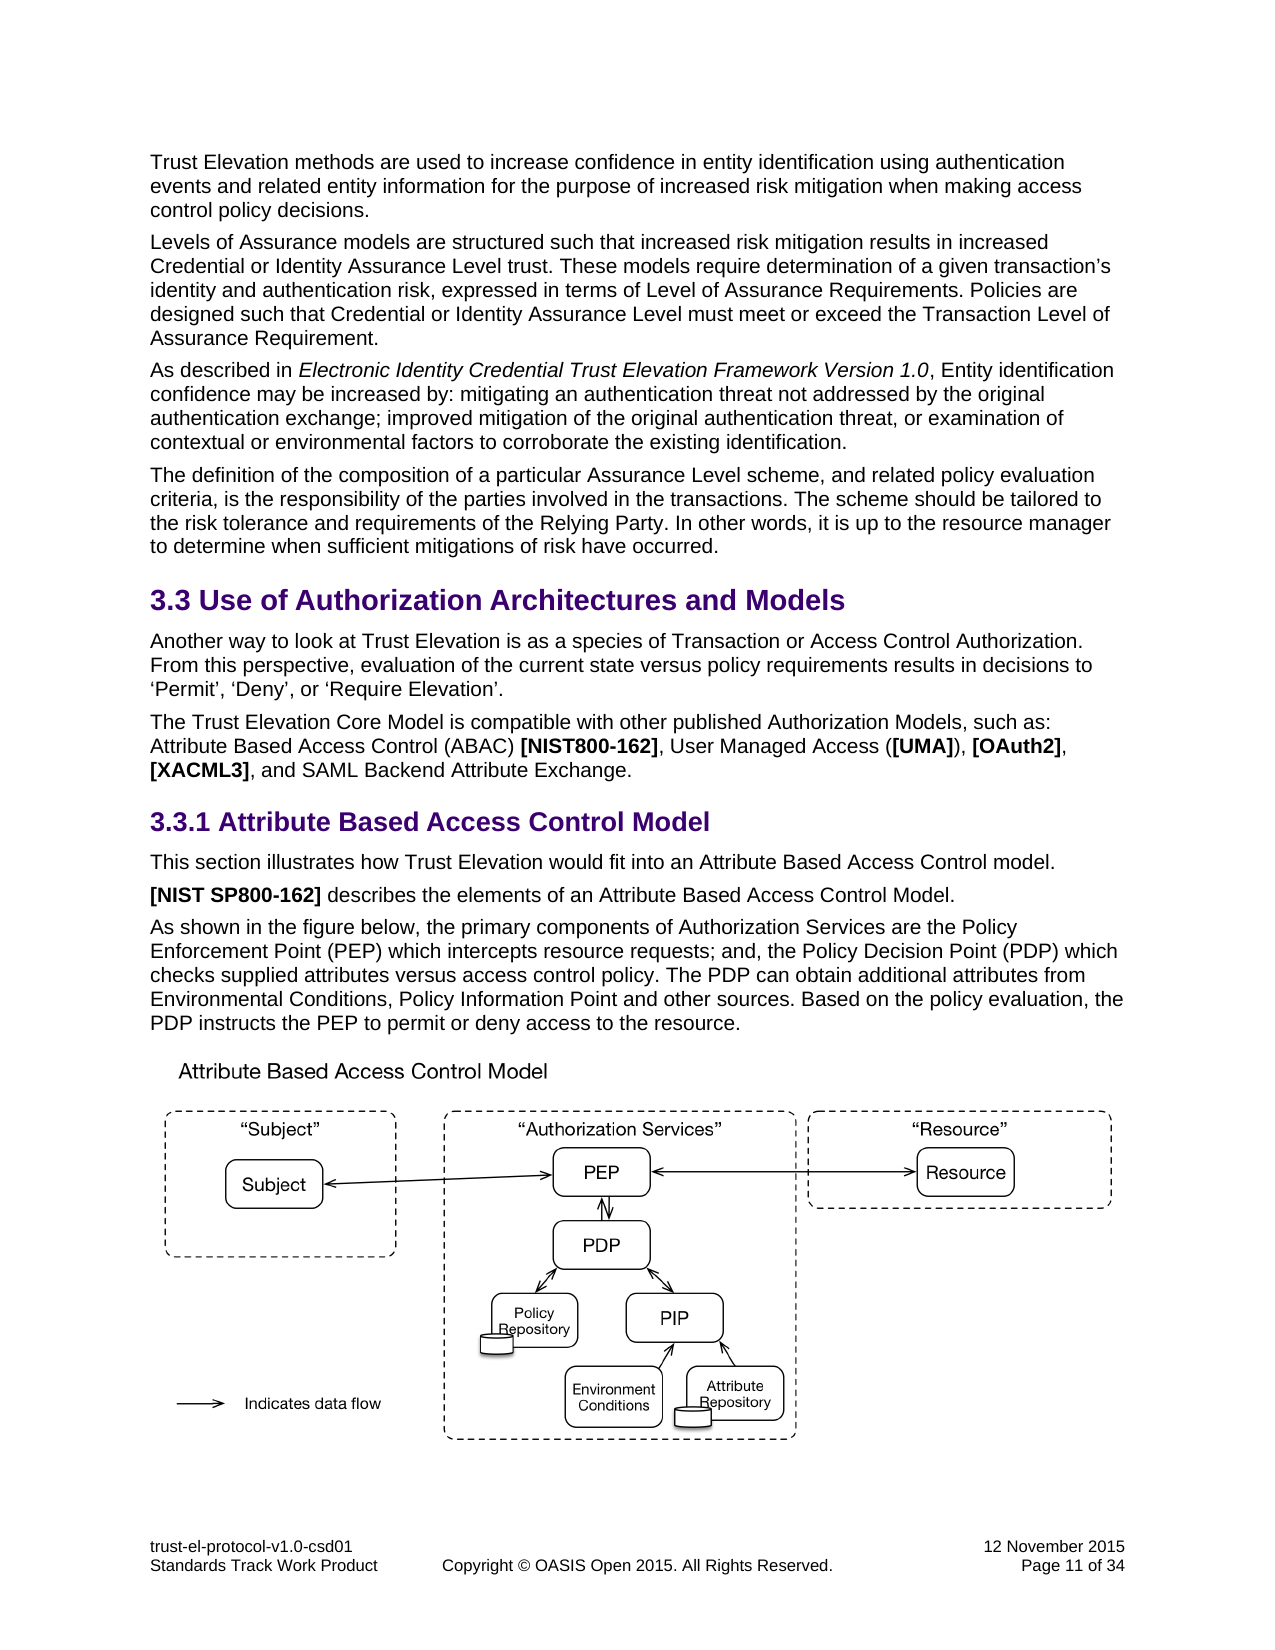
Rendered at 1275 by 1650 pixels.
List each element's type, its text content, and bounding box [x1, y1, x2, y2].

text This section illustrates how Trust Elevation would fit into an Attribute Based Access Control model. [150, 850, 1125, 874]
text The Trust Elevation Core Model is compatible with other published Authorization Models, such as: Attribute Based Access Control (ABAC) [NIST800-162], User Managed Access ([UMA]), [OAuth2], [XACML3], and SAML Backend Attribute Exchange. [150, 709, 1125, 781]
text Another way to look at Trust Elevation is as a species of Transaction or Access Control Authorization. From this perspective, evaluation of the current state versus policy requirements results in decisions to ‘Permit’, ‘Deny’, or ‘Require Elevation’. [150, 629, 1125, 701]
subtitle Use of Authorization Architectures and Models [150, 583, 1125, 617]
subtitle Attribute Based Access Control Model [150, 806, 1125, 838]
text The definition of the composition of a particular Assurance Level scheme, and related policy evaluation criteria, is the responsibility of the parties involved in the transactions. The scheme should be tailored to the risk tolerance and requirements of the Relying Party. In other words, it is up to the resource manager to determine when sufficient mitigations of risk have occurred. [150, 462, 1125, 558]
text As shown in the figure below, the primary components of Authorization Services are the Policy Enforcement Point (PEP) which intercepts resource requests; and, the Policy Decision Point (PDP) which checks supplied attributes versus access control policy. The PDP can obtain additional attributes from Environmental Conditions, Policy Information Point and other sources. Based on the policy evaluation, the PDP instructs the PEP to permit or deny access to the resource. [150, 915, 1125, 1034]
text Trust Elevation methods are used to increase confidence in entity identification using authentication events and related entity information for the purpose of increased risk mitigation when making access control policy decisions. [150, 150, 1125, 222]
text Levels of Assurance models are structured such that increased risk mitigation results in increased Credential or Identity Assurance Level trust. These models require determination of a given transaction’s identity and authentication risk, expressed in terms of Level of Assurance Requirements. Policies are designed such that Credential or Identity Assurance Level must meet or exceed the Transaction Level of Assurance Requirement. [150, 230, 1125, 350]
text [NIST SP800-162] describes the elements of an Attribute Based Access Control Model. [150, 882, 1125, 906]
text As described in Electronic Identity Credential Trust Elevation Framework Version 1.0, Entity identification confidence may be increased by: mitigating an authentication threat not addressed by the original authentication exchange; improved mitigation of the original authentication threat, or examination of contextual or environmental factors to corroborate the existing identification. [150, 358, 1125, 454]
picture [150, 1042, 1125, 1454]
